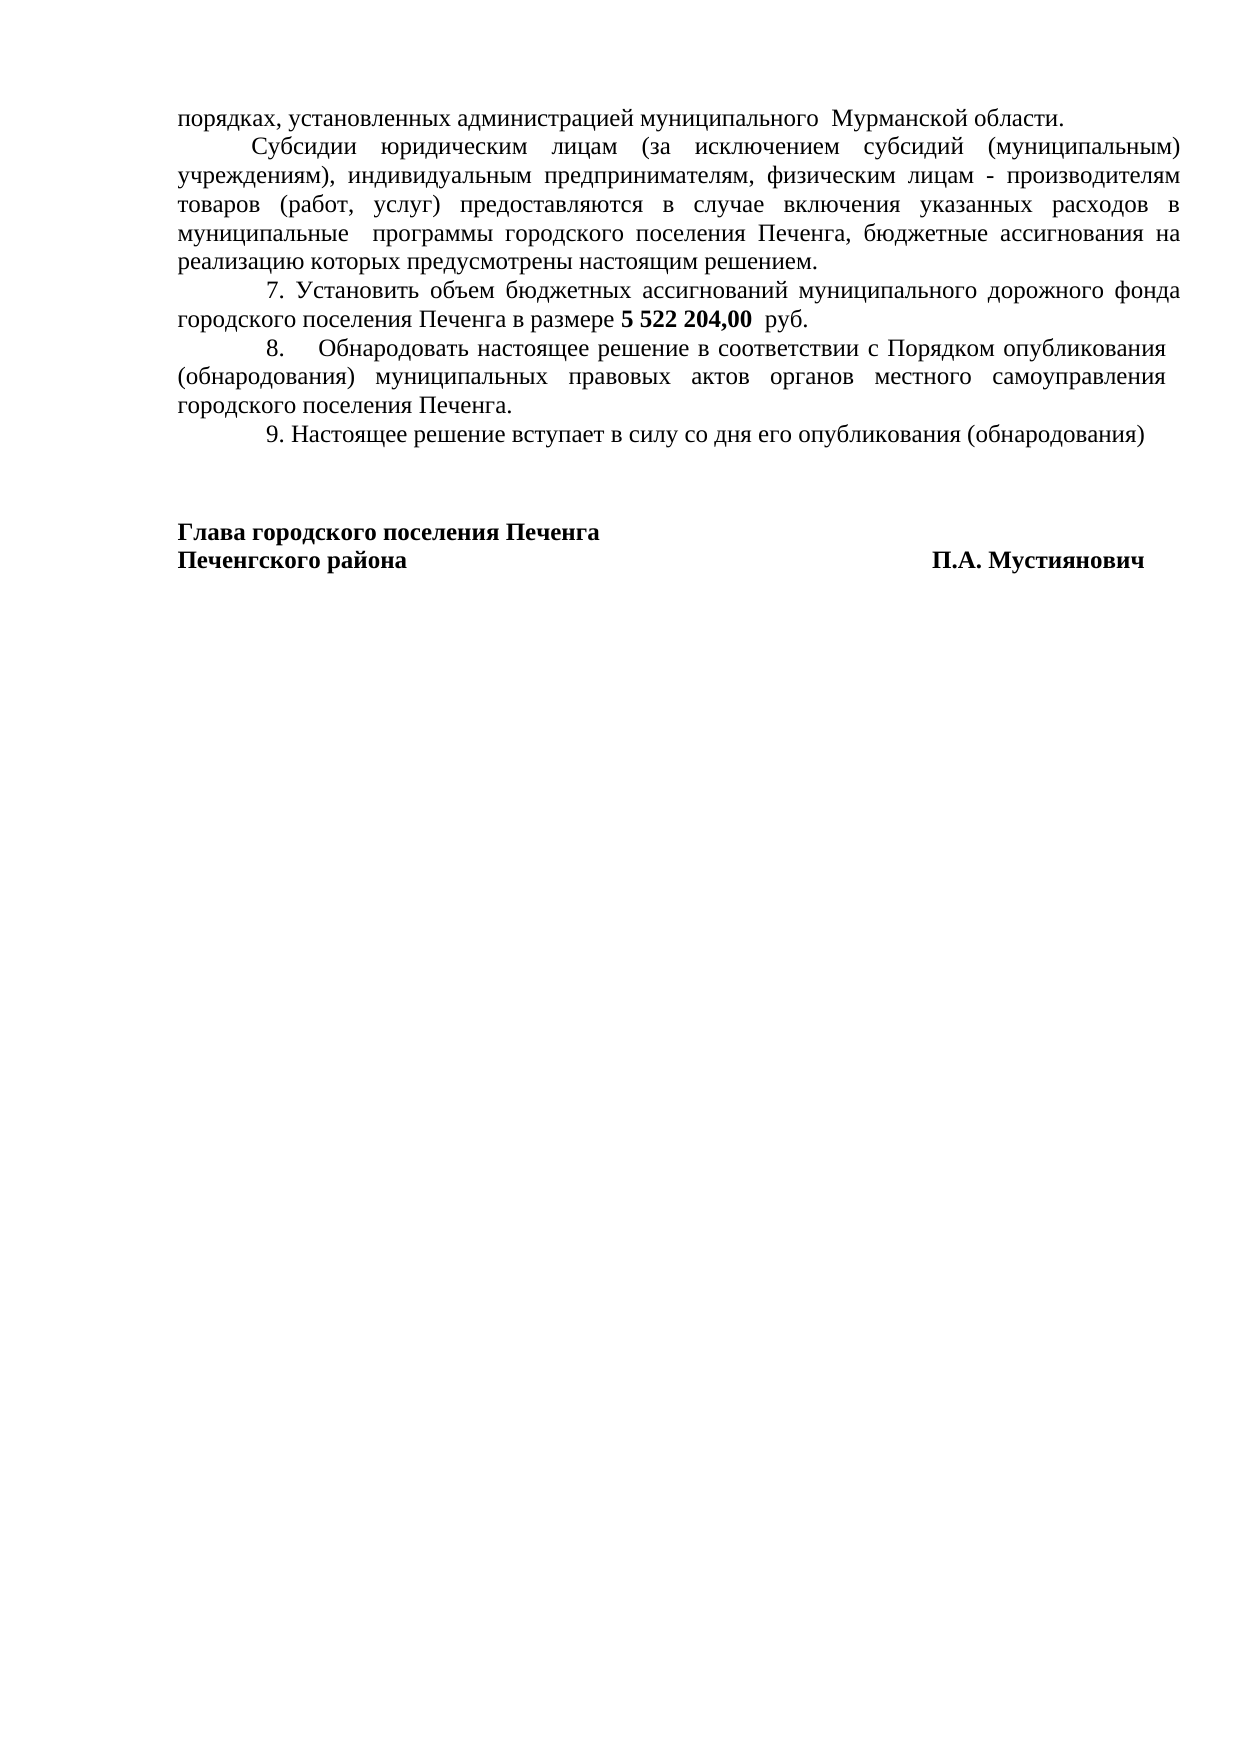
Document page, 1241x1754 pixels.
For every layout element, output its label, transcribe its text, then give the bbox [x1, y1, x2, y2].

text 8. Обнародовать настоящее решение в соответствии с Порядком опубликования (обнародования) муниципальных правовых актов органов местного самоуправления городского поселения Печенга. [177, 333, 1167, 419]
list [177, 103, 1181, 131]
text Субсидии юридическим лицам (за исключением субсидий (муниципальным) учреждениям), индивидуальным предпринимателям, физическим лицам - производителям товаров (работ, услуг) предоставляются в случае включения указанных расходов в муниципальные программы городского поселения Печенга, бюджетные ассигнования на реализацию которых предусмотрены настоящим решением. [177, 131, 1181, 275]
text 7. Установить объем бюджетных ассигнований муниципального дорожного фонда городского поселения Печенга в размере 5 522 204,00 руб. [177, 275, 1181, 333]
text Глава городского поселения Печенга [177, 517, 1181, 545]
text 9. Настоящее решение вступает в силу со дня его опубликования (обнародования) [177, 419, 1167, 448]
text Печенгского района П.А. Мустиянович [177, 545, 1181, 574]
